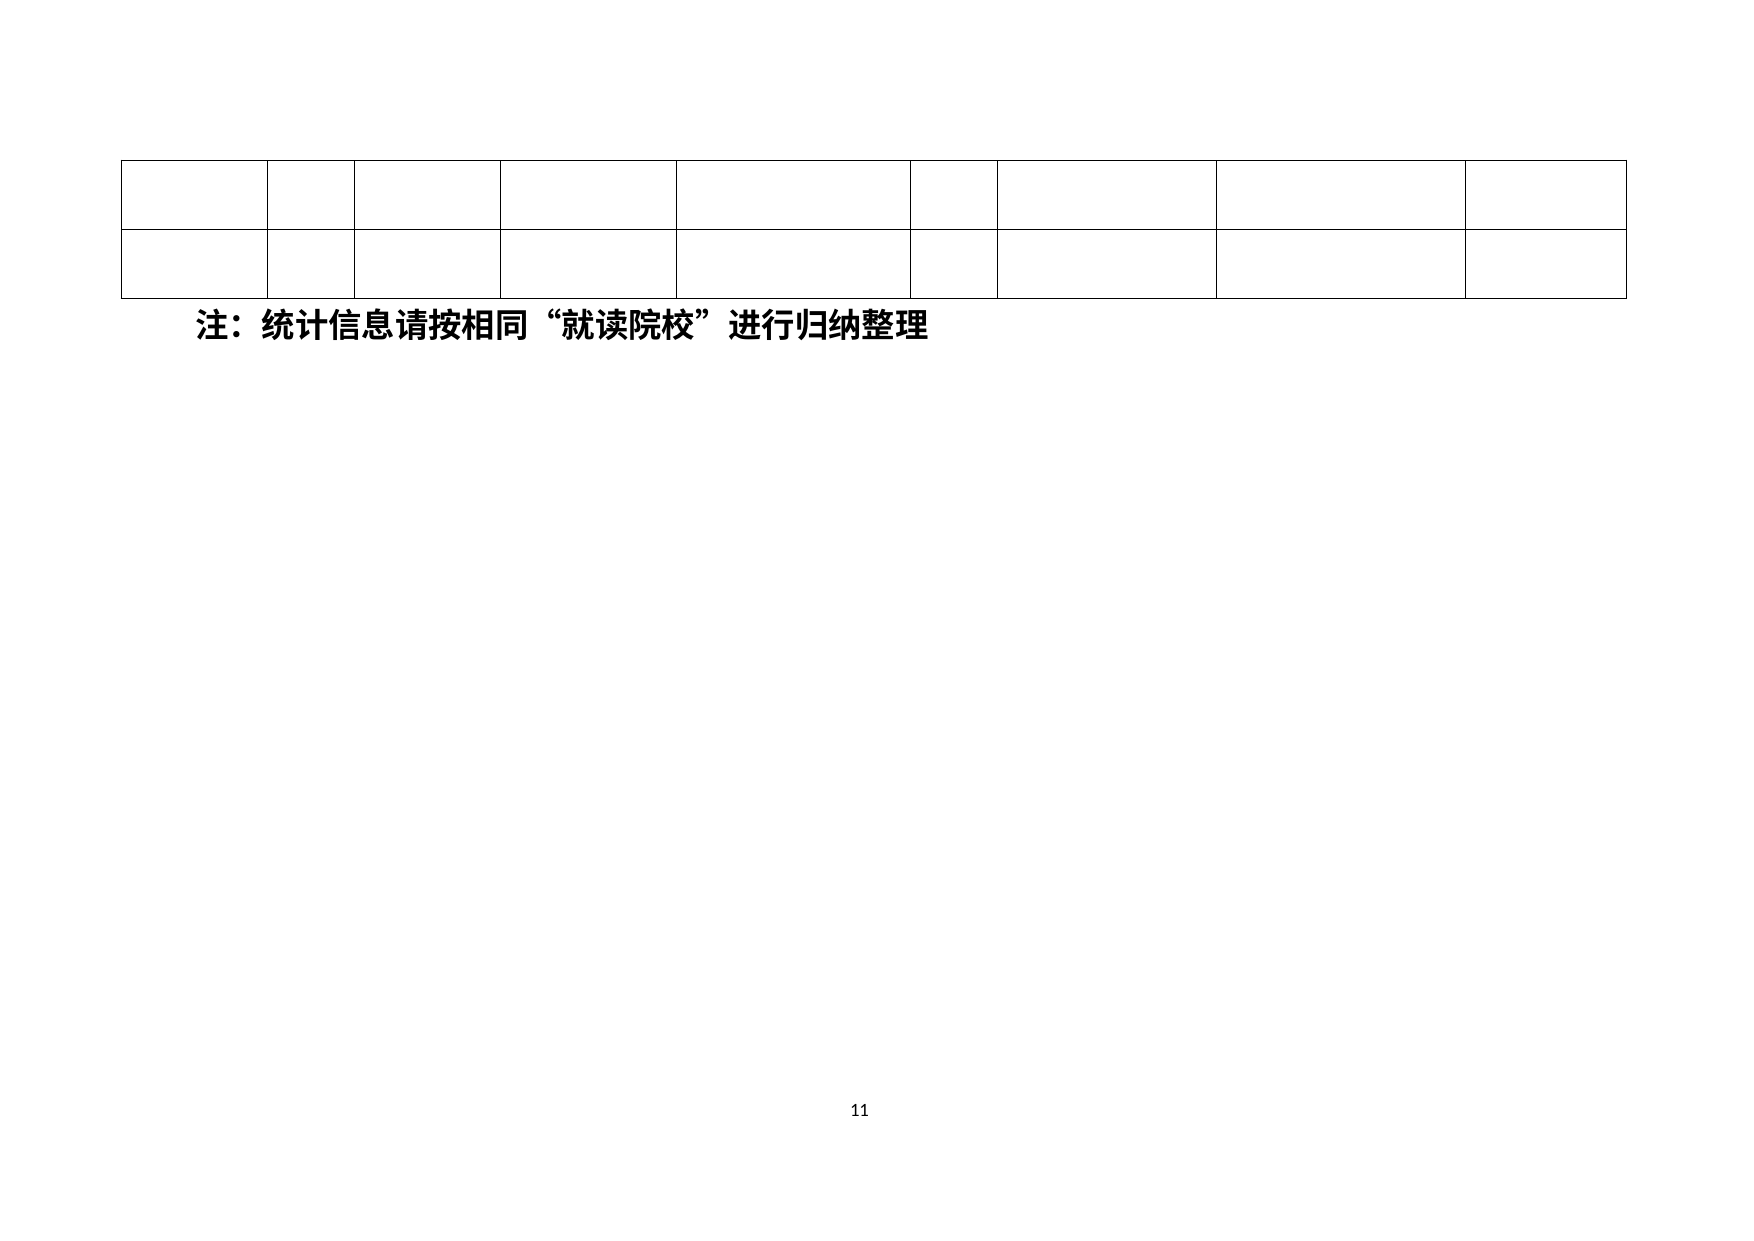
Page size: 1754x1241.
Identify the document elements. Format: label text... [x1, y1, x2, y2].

table_cell [355, 161, 500, 229]
table_cell [122, 230, 267, 298]
table_cell [1217, 161, 1465, 229]
table_cell [501, 230, 676, 298]
table_cell [677, 161, 910, 229]
table_cell [998, 230, 1216, 298]
table_cell [1217, 230, 1465, 298]
table_cell [677, 230, 910, 298]
table_cell [268, 230, 354, 298]
table_cell [268, 161, 354, 229]
table_cell [355, 230, 500, 298]
text 注：统计信息请按相同“就读院校”进行归纳整理 [195, 299, 1524, 347]
table_cell [1466, 230, 1626, 298]
table_cell [501, 161, 676, 229]
table_cell [122, 161, 267, 229]
table_cell [911, 230, 997, 298]
table_cell [998, 161, 1216, 229]
table_cell [1466, 161, 1626, 229]
table_cell [911, 161, 997, 229]
